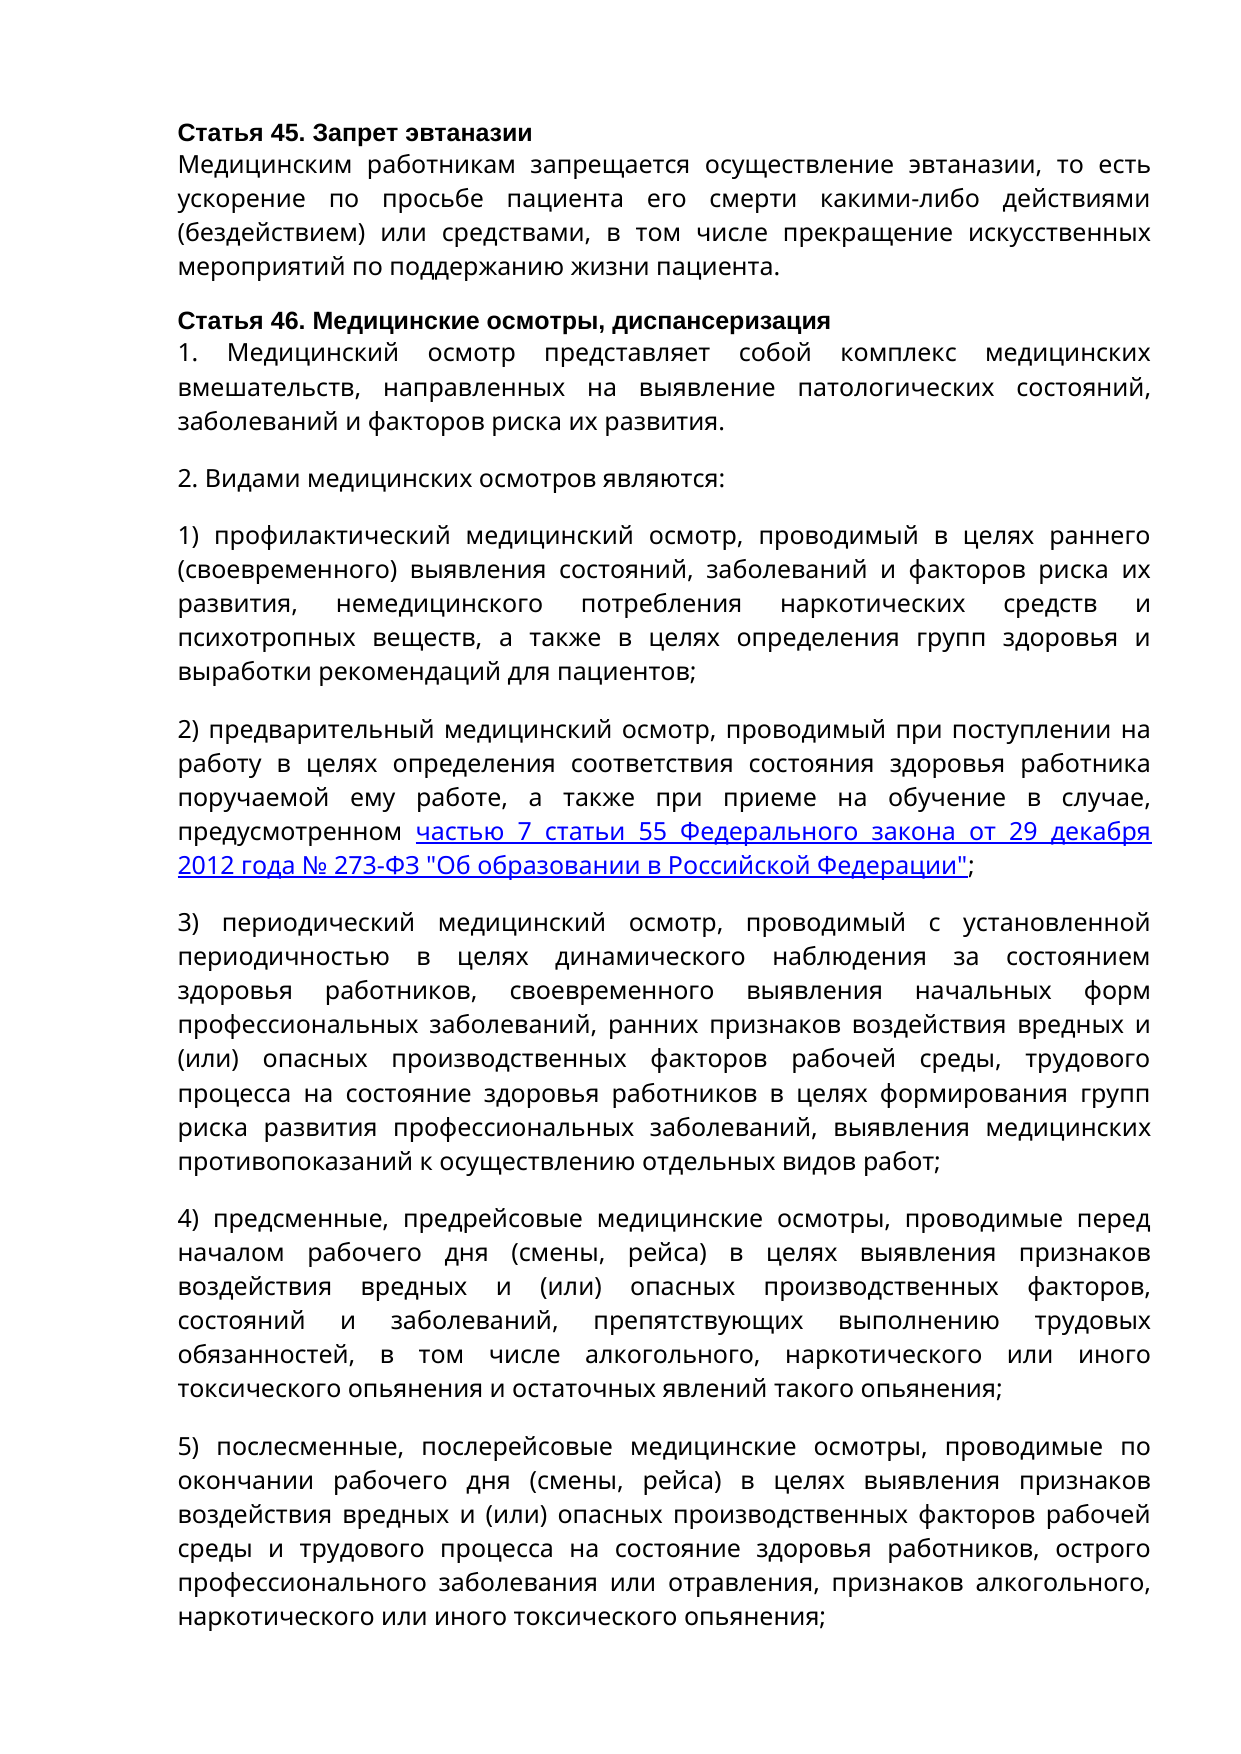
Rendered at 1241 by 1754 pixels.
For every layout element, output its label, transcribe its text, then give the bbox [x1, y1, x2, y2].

text 4) предсменные, предрейсовые медицинские осмотры, проводимые перед началом рабочего дня (смены, рейса) в целях выявления признаков воздействия вредных и (или) опасных производственных факторов, состояний и заболеваний, препятствующих выполнению трудовых обязанностей, в том числе алкогольного, наркотического или иного токсического опьянения и остаточных явлений такого опьянения; [177, 1201, 1152, 1405]
text Статья 45. Запрет эвтаназии [177, 118, 1152, 147]
text 5) послесменные, послерейсовые медицинские осмотры, проводимые по окончании рабочего дня (смены, рейса) в целях выявления признаков воздействия вредных и (или) опасных производственных факторов рабочей среды и трудового процесса на состояние здоровья работников, острого профессионального заболевания или отравления, признаков алкогольного, наркотического или иного токсического опьянения; [177, 1428, 1152, 1633]
text Медицинским работникам запрещается осуществление эвтаназии, то есть ускорение по просьбе пациента его смерти какими-либо действиями (бездействием) или средствами, в том числе прекращение искусственных мероприятий по поддержанию жизни пациента. [177, 147, 1152, 283]
text 2. Видами медицинских осмотров являются: [177, 461, 1152, 494]
text 3) периодический медицинский осмотр, проводимый с установленной периодичностью в целях динамического наблюдения за состоянием здоровья работников, своевременного выявления начальных форм профессиональных заболеваний, ранних признаков воздействия вредных и (или) опасных производственных факторов рабочей среды, трудового процесса на состояние здоровья работников в целях формирования групп риска развития профессиональных заболеваний, выявления медицинских противопоказаний к осуществлению отдельных видов работ; [177, 905, 1152, 1177]
text 2) предварительный медицинский осмотр, проводимый при поступлении на работу в целях определения соответствия состояния здоровья работника поручаемой ему работе, а также при приеме на обучение в случае, предусмотренном частью 7 статьи 55 Федерального закона от 29 декабря 2012 года № 273-ФЗ "Об образовании в Российской Федерации"; [177, 711, 1152, 882]
text Статья 46. Медицинские осмотры, диспансеризация [177, 306, 1152, 335]
text 1. Медицинский осмотр представляет собой комплекс медицинских вмешательств, направленных на выявление патологических состояний, заболеваний и факторов риска их развития. [177, 335, 1152, 437]
text 1) профилактический медицинский осмотр, проводимый в целях раннего (своевременного) выявления состояний, заболеваний и факторов риска их развития, немедицинского потребления наркотических средств и психотропных веществ, а также в целях определения групп здоровья и выработки рекомендаций для пациентов; [177, 518, 1152, 688]
